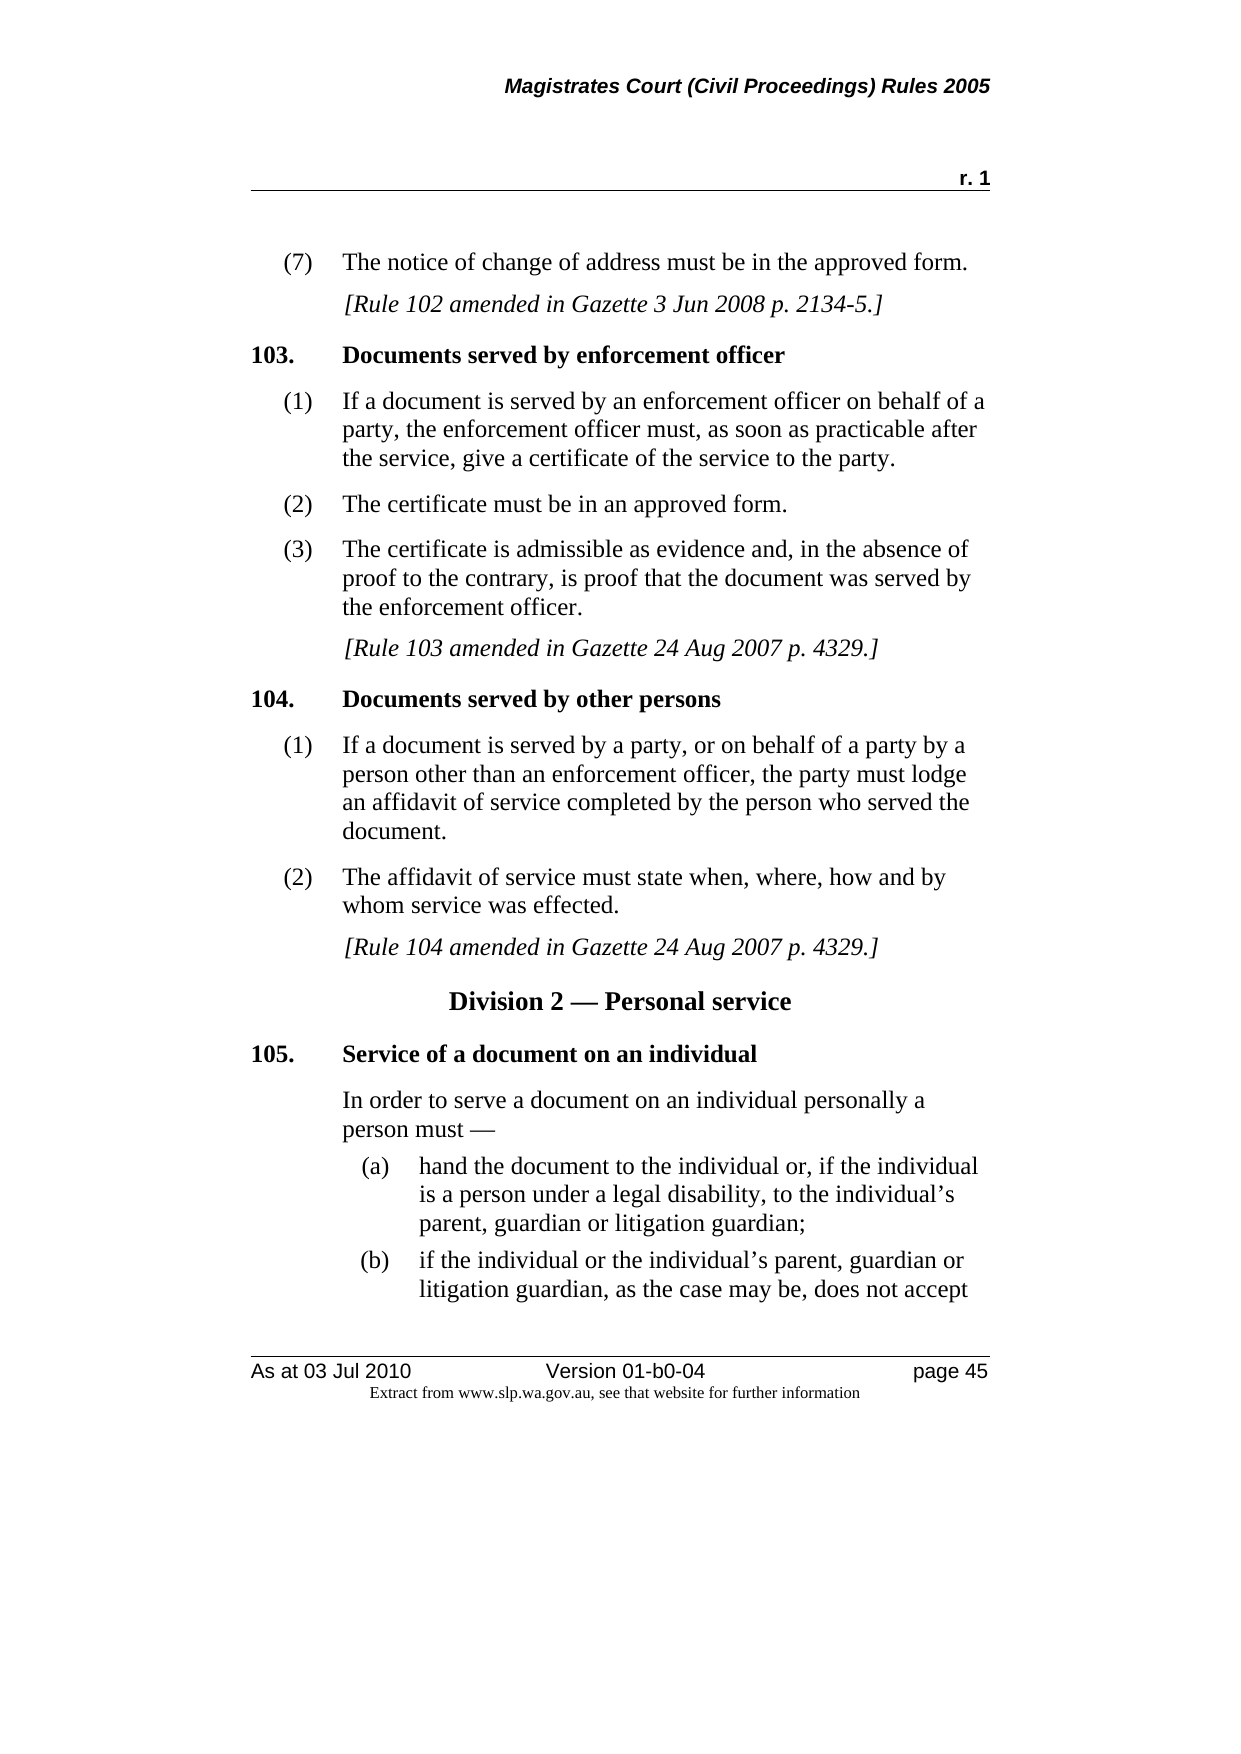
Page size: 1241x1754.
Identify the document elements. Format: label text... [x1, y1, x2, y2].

subtitle 103. Documents served by enforcement officer [251, 340, 990, 369]
text (7) The notice of change of address must be in the approved form. [251, 247, 990, 276]
text [Rule 103 amended in Gazette 24 Aug 2007 p. 4329.] [251, 633, 990, 662]
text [251, 1245, 990, 1303]
subtitle Division 2 — Personal service [251, 985, 990, 1017]
text (2) The affidavit of service must state when, where, how and by whom service was effected. [251, 862, 990, 919]
text (3) The certificate is admissible as evidence and, in the absence of proof to the contrary, is proof that the document was served by the enforcement officer. [251, 534, 990, 620]
text (1) If a document is served by a party, or on behalf of a party by a person other than an enforcement officer, the party must lodge an affidavit of service completed by the person who served the document. [251, 730, 990, 845]
text [Rule 104 amended in Gazette 24 Aug 2007 p. 4329.] [251, 932, 990, 960]
subtitle 104. Documents served by other persons [251, 684, 990, 713]
subtitle 105. Service of a document on an individual [251, 1039, 990, 1068]
text [Rule 102 amended in Gazette 3 Jun 2008 p. 2134-5.] [251, 289, 990, 317]
text In order to serve a document on an individual personally a person must — [251, 1085, 990, 1142]
text (a) hand the document to the individual or, if the individual is a person under a legal disability, to the individual’s parent, guardian or litigation guardian; [251, 1151, 990, 1237]
text (2) The certificate must be in an approved form. [251, 489, 990, 517]
text (1) If a document is served by an enforcement officer on behalf of a party, the enforcement officer must, as soon as practicable after the service, give a certificate of the service to the party. [251, 386, 990, 472]
